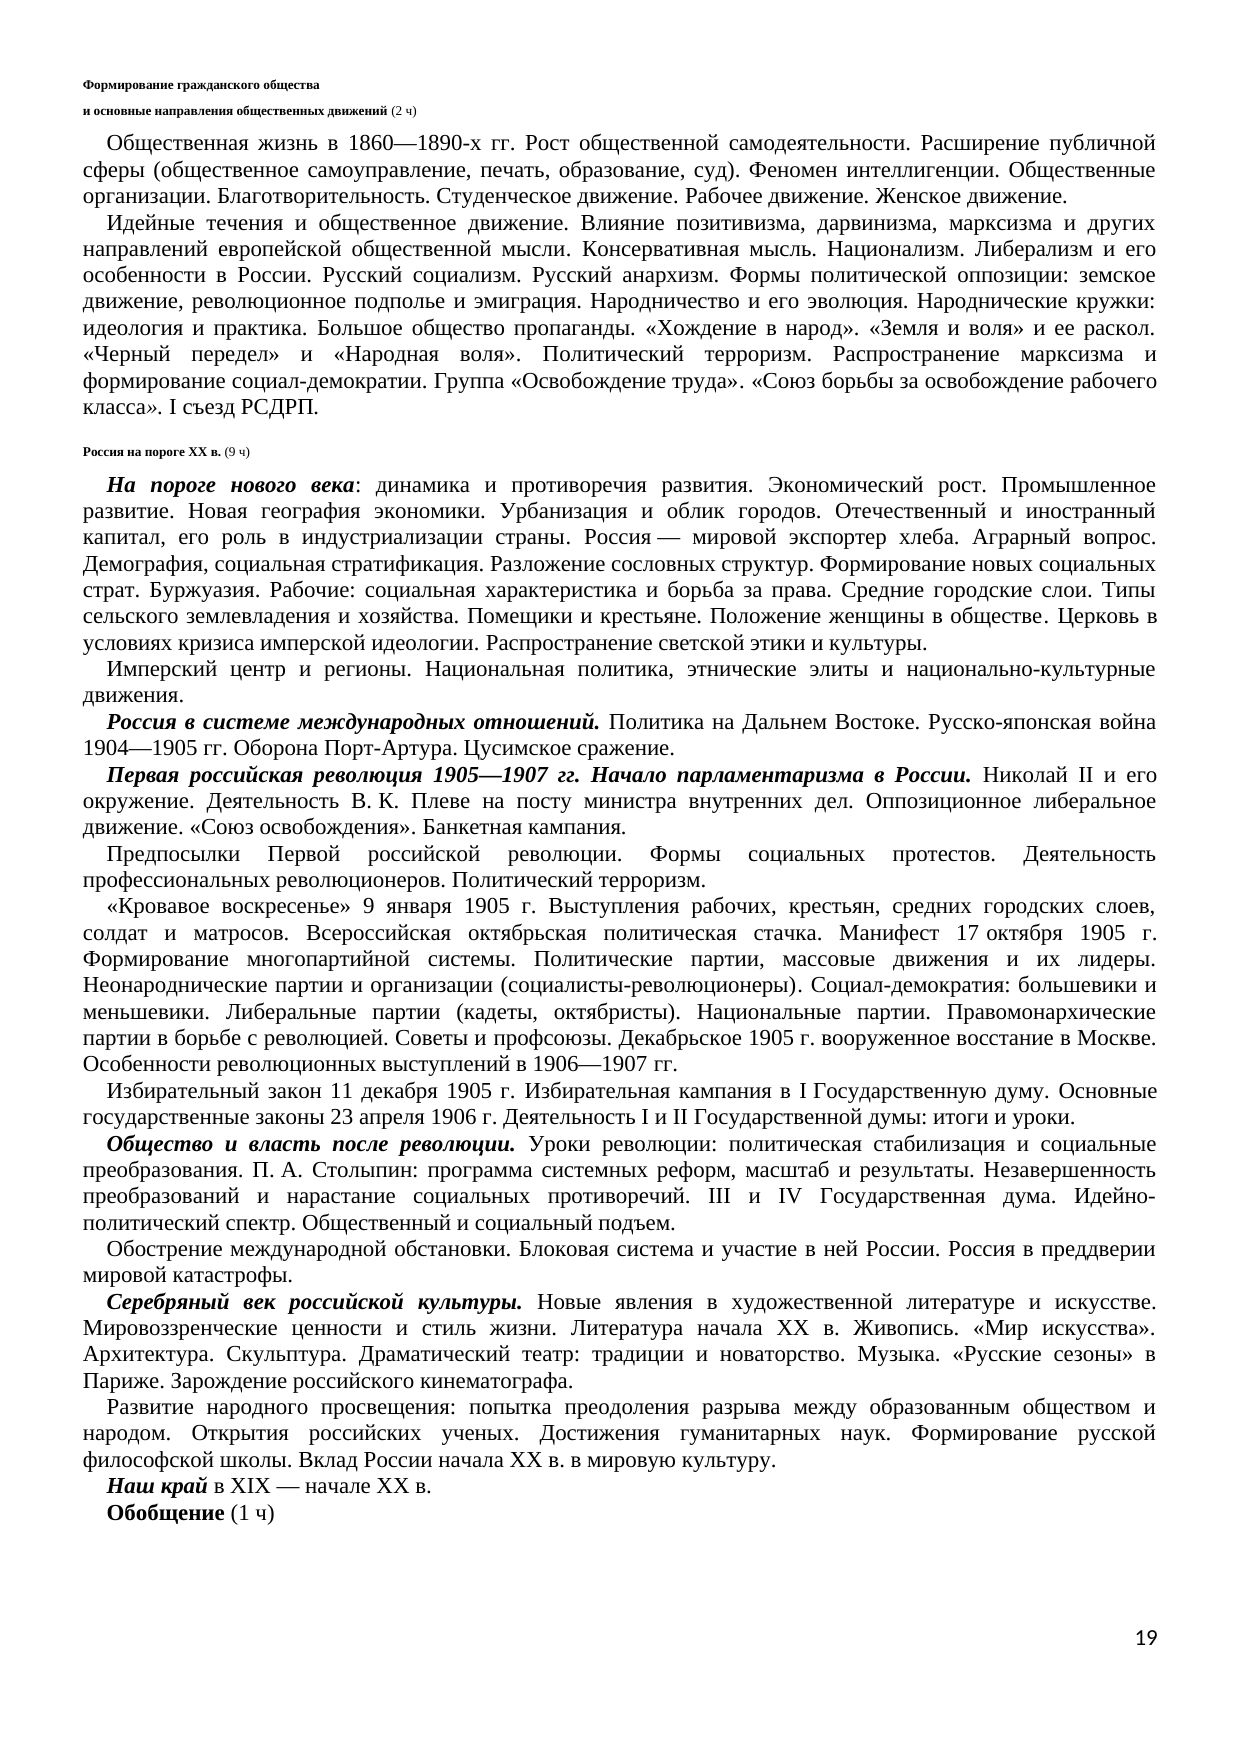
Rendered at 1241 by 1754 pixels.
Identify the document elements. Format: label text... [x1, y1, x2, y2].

text Формирование гражданского общества и основные направления общественных движений (2 ч) [83, 77, 1157, 129]
text На пороге нового века: динамика и противоречия развития. Экономический рост. Промышленное развитие. Новая география экономики. Урбанизация и облик городов. Отечественный и иностранный капитал, его роль в индустриализации страны. Россия — мировой экспортер хлеба. Аграрный вопрос. Демография, социальная стратификация. Разложение сословных структур. Формирование новых социальных страт. Буржуазия. Рабочие: социальная характеристика и борьба за права. Средние городские слои. Типы сельского землевладения и хозяйства. Помещики и крестьяне. Положение женщины в обществе. Церковь в условиях кризиса имперской идеологии. Распространение светской этики и культуры. [83, 471, 1157, 655]
text Обобщение (1 ч) [83, 1498, 1157, 1525]
text Россия в системе международных отношений. Политика на Дальнем Востоке. Русско-японская война 1904—1905 гг. Оборона Порт-Артура. Цусимское сражение. [83, 708, 1157, 761]
text Общество и власть после революции. Уроки революции: политическая стабилизация и социальные преобразования. П. А. Столыпин: программа системных реформ, масштаб и результаты. Незавершенность преобразований и нарастание социальных противоречий. III и IV Государственная дума. Идейно-политический спектр. Общественный и социальный подъем. [83, 1129, 1157, 1235]
text Россия на пороге ХХ в. (9 ч) [83, 444, 1157, 471]
text Серебряный век российской культуры. Новые явления в художественной литературе и искусстве. Мировоззренческие ценности и стиль жизни. Литература начала XX в. Живопись. «Мир искусства». Архитектура. Скульптура. Драматический театр: традиции и новаторство. Музыка. «Русские сезоны» в Париже. Зарождение российского кинематографа. [83, 1288, 1157, 1393]
text Обострение международной обстановки. Блоковая система и участие в ней России. Россия в преддверии мировой катастрофы. [83, 1235, 1157, 1288]
text Предпосылки Первой российской революции. Формы социальных протестов. Деятельность профессиональных революционеров. Политический терроризм. [83, 840, 1157, 892]
text Имперский центр и регионы. Национальная политика, этнические элиты и национально-культурные движения. [83, 655, 1157, 708]
text Первая российская революция 1905—1907 гг. Начало парламентаризма в России. Николай II и его окружение. Деятельность В. К. Плеве на посту министра внутренних дел. Оппозиционное либеральное движение. «Союз освобождения». Банкетная кампания. [83, 761, 1157, 840]
text Развитие народного просвещения: попытка преодоления разрыва между образованным обществом и народом. Открытия российских ученых. Достижения гуманитарных наук. Формирование русской философской школы. Вклад России начала XX в. в мировую культуру. [83, 1393, 1157, 1472]
text «Кровавое воскресенье» 9 января 1905 г. Выступления рабочих, крестьян, средних городских слоев, солдат и матросов. Всероссийская октябрьская политическая стачка. Манифест 17 октября 1905 г. Формирование многопартийной системы. Политические партии, массовые движения и их лидеры. Неонароднические партии и организации (социалисты-революционеры). Социал-демократия: большевики и меньшевики. Либеральные партии (кадеты, октябристы). Национальные партии. Правомонархические партии в борьбе с революцией. Советы и профсоюзы. Декабрьское 1905 г. вооруженное восстание в Москве. Особенности революционных выступлений в 1906—1907 гг. [83, 892, 1157, 1077]
text Идейные течения и общественное движение. Влияние позитивизма, дарвинизма, марксизма и других направлений европейской общественной мысли. Консервативная мысль. Национализм. Либерализм и его особенности в России. Русский социализм. Русский анархизм. Формы политической оппозиции: земское движение, революционное подполье и эмиграция. Народничество и его эволюция. Народнические кружки: идеология и практика. Большое общество пропаганды. «Хождение в народ». «Земля и воля» и ее раскол. «Черный передел» и «Народная воля». Политический терроризм. Распространение марксизма и формирование социал-демократии. Группа «Освобождение труда». «Союз борьбы за освобождение рабочего класса». I съезд РСДРП. [83, 208, 1157, 419]
text Наш край в XIX — начале ХХ в. [83, 1472, 1157, 1498]
text Избирательный закон 11 декабря 1905 г. Избирательная кампания в I Государственную думу. Основные государственные законы 23 апреля 1906 г. Деятельность I и II Государственной думы: итоги и уроки. [83, 1077, 1157, 1129]
text Общественная жизнь в 1860—1890-х гг. Рост общественной самодеятельности. Расширение публичной сферы (общественное самоуправление, печать, образование, суд). Феномен интеллигенции. Общественные организации. Благотворительность. Студенческое движение. Рабочее движение. Женское движение. [83, 129, 1157, 208]
